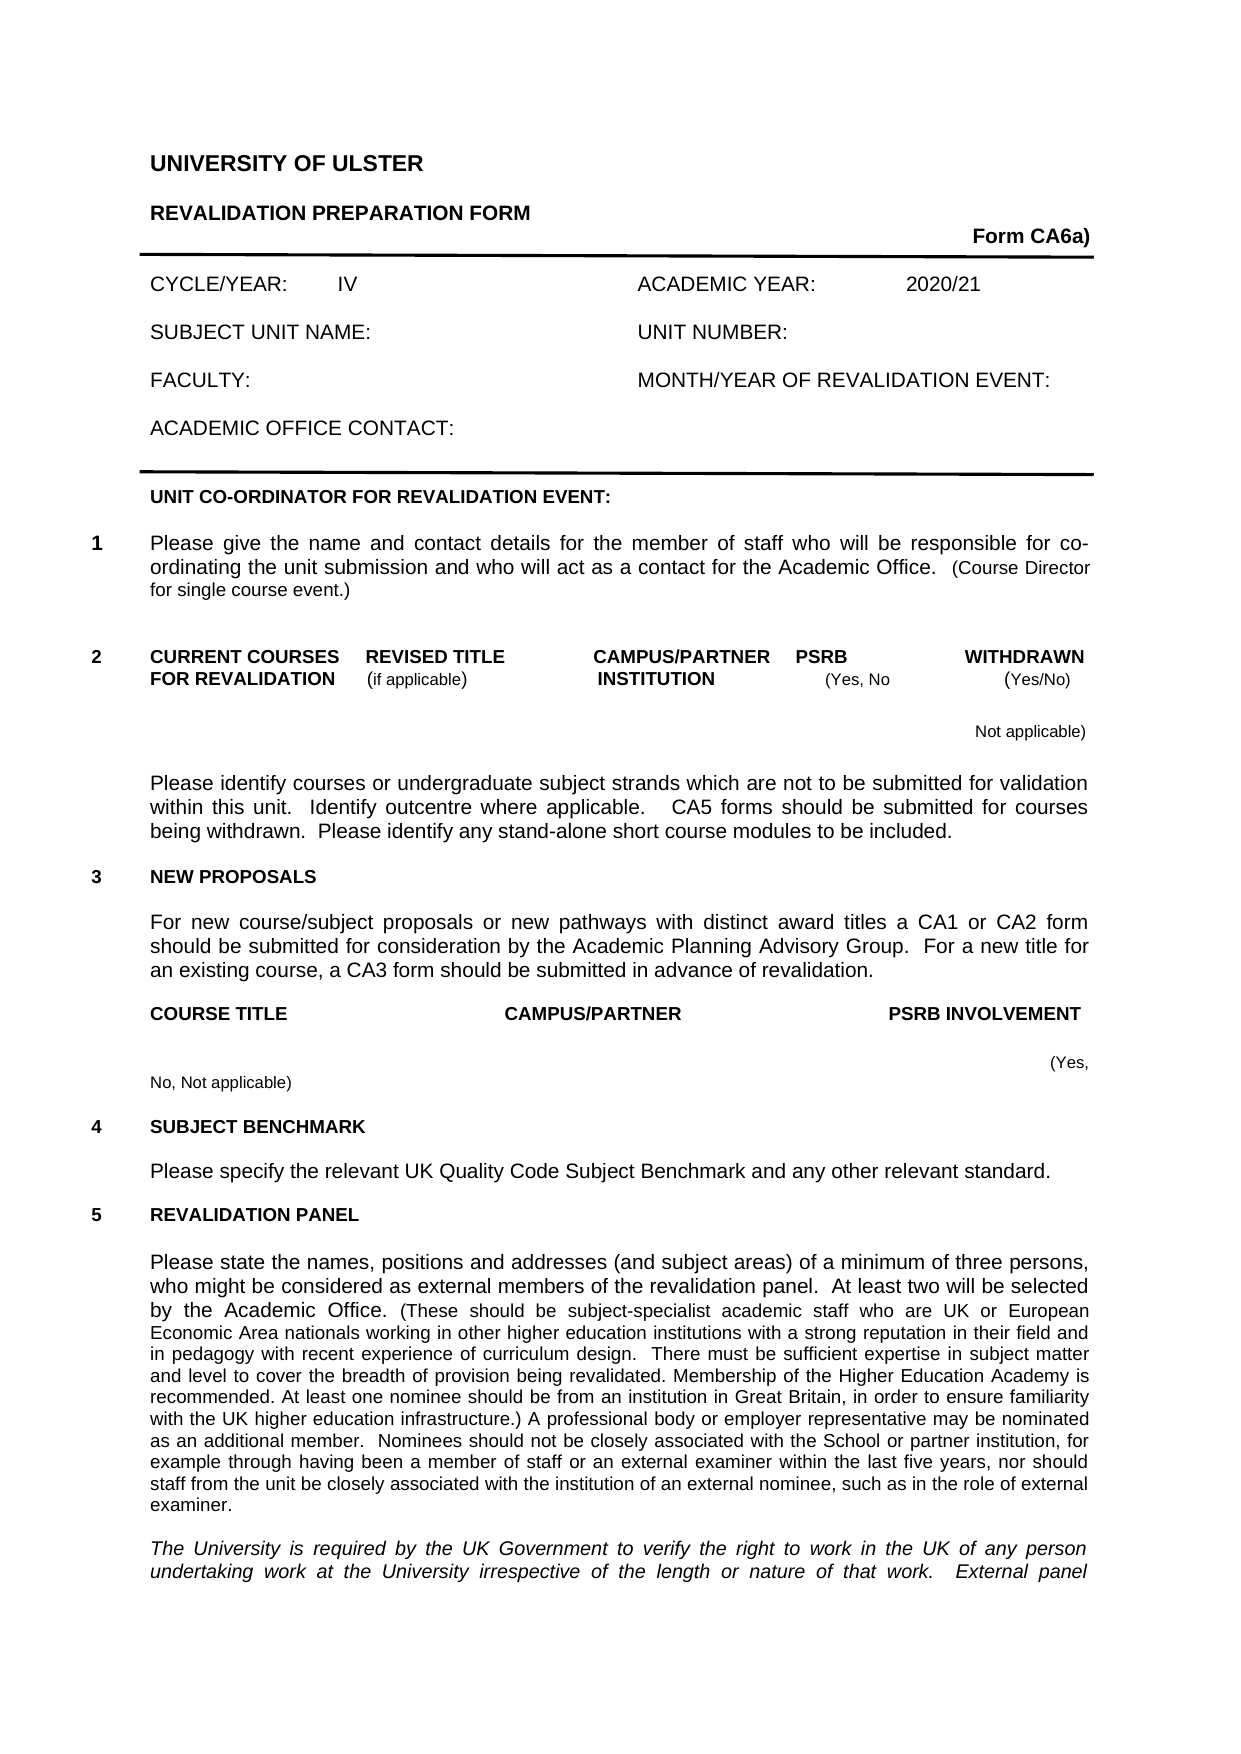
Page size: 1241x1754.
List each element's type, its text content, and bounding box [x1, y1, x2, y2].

text UNIT CO-ORDINATOR FOR REVALIDATION EVENT: [150, 485, 1090, 507]
text FACULTY: MONTH/YEAR OF REVALIDATION EVENT: [150, 368, 1090, 392]
text 1 Please give the name and contact details for the member of staff who will be responsible for co-ordinating the unit submission and who will act as a contact for the Academic Office. (Course Director for single course event.) [91, 531, 1090, 600]
text Please specify the relevant UK Quality Code Subject Benchmark and any other relevant standard. [91, 1159, 1090, 1183]
text FOR REVALIDATION (if applicable) INSTITUTION (Yes, No (Yes/No) [150, 667, 1090, 689]
text ACADEMIC OFFICE CONTACT: [150, 416, 1090, 440]
text CYCLE/YEAR: IV ACADEMIC YEAR: 2020/21 [150, 272, 1090, 296]
text Please identify courses or undergraduate subject strands which are not to be submitted for validation within this unit. Identify outcentre where applicable. CA5 forms should be submitted for courses being withdrawn. Please identify any stand-alone short course modules to be included. [150, 771, 1090, 842]
text REVALIDATION PREPARATION FORM [150, 200, 1090, 224]
text SUBJECT UNIT NAME: UNIT NUMBER: [150, 320, 1090, 344]
text 4 SUBJECT BENCHMARK [91, 1116, 1090, 1137]
text Please state the names, positions and addresses (and subject areas) of a minimum of three persons, who might be considered as external members of the revalidation panel. At least two will be selected by the Academic Office. (These should be subject-specialist academic staff who are UK or European Economic Area nationals working in other higher education institutions with a strong reputation in their field and in pedagogy with recent experience of curriculum design. There must be sufficient expertise in subject matter and level to cover the breadth of provision being revalidated. Membership of the Higher Education Academy is recommended. At least one nominee should be from an institution in Great Britain, in order to ensure familiarity with the UK higher education infrastructure.) A professional body or employer representative may be nominated as an additional member. Nominees should not be closely associated with the School or partner institution, for example through having been a member of staff or an external examiner within the last five years, nor should staff from the unit be closely associated with the institution of an external nominee, such as in the role of external examiner. [150, 1250, 1090, 1516]
text For new course/subject proposals or new pathways with distinct award titles a CA1 or CA2 form should be submitted for consideration by the Academic Planning Advisory Group. For a new title for an existing course, a CA3 form should be submitted in advance of revalidation. [150, 909, 1090, 981]
text (Yes, No, Not applicable) [150, 1024, 1090, 1092]
text Form CA6a) [150, 224, 1090, 248]
text COURSE TITLE CAMPUS/PARTNER PSRB INVOLVEMENT [150, 1003, 1090, 1024]
text Not applicable) [150, 689, 1095, 742]
text 3 NEW PROPOSALS [91, 866, 1090, 888]
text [75, 1537, 1090, 1583]
text 5 REVALIDATION PANEL [91, 1204, 1090, 1226]
text UNIVERSITY OF ULSTER [150, 150, 1090, 176]
text 2 CURRENT COURSES REVISED TITLE CAMPUS/PARTNER PSRB WITHDRAWN [91, 646, 1090, 667]
